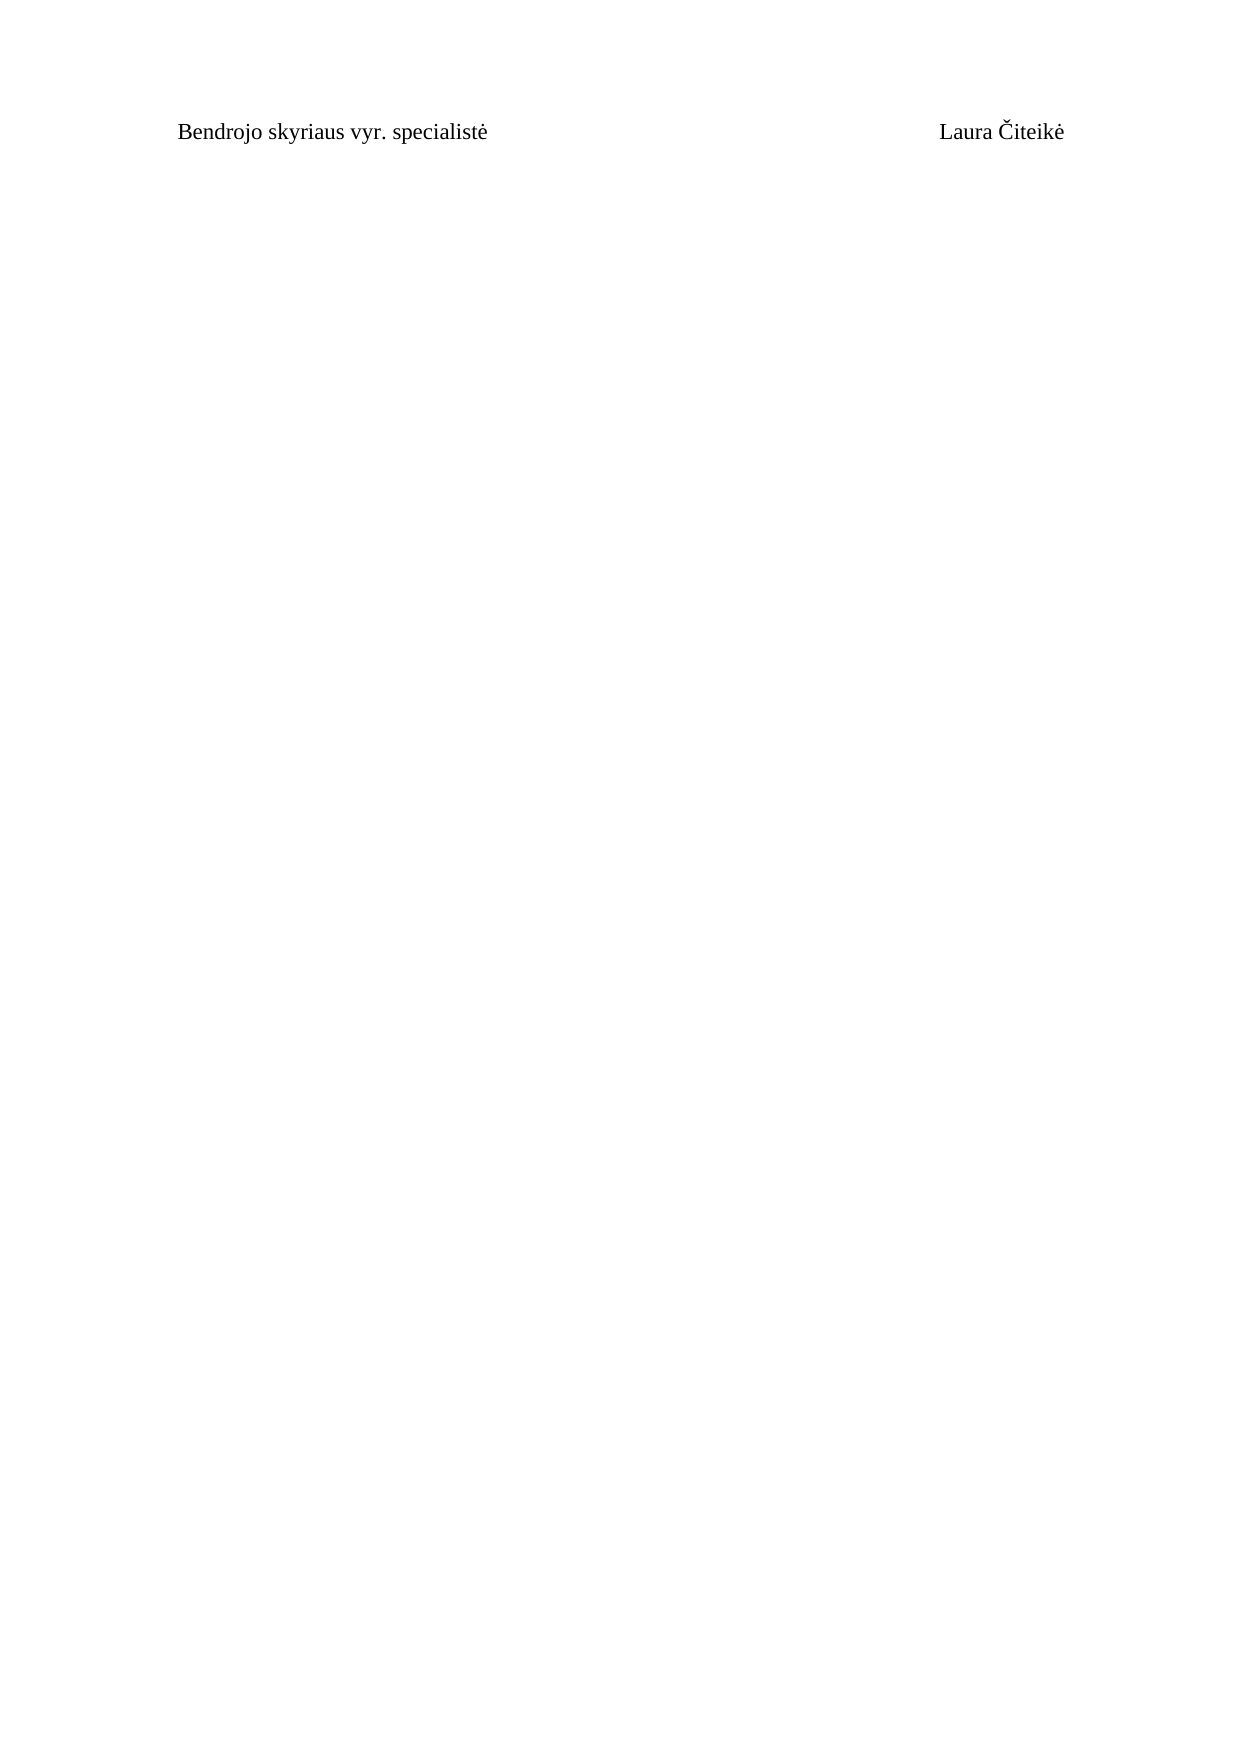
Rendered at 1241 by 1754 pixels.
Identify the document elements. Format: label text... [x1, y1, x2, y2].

text Bendrojo skyriaus vyr. specialistė Laura Čiteikė [177, 118, 1152, 144]
